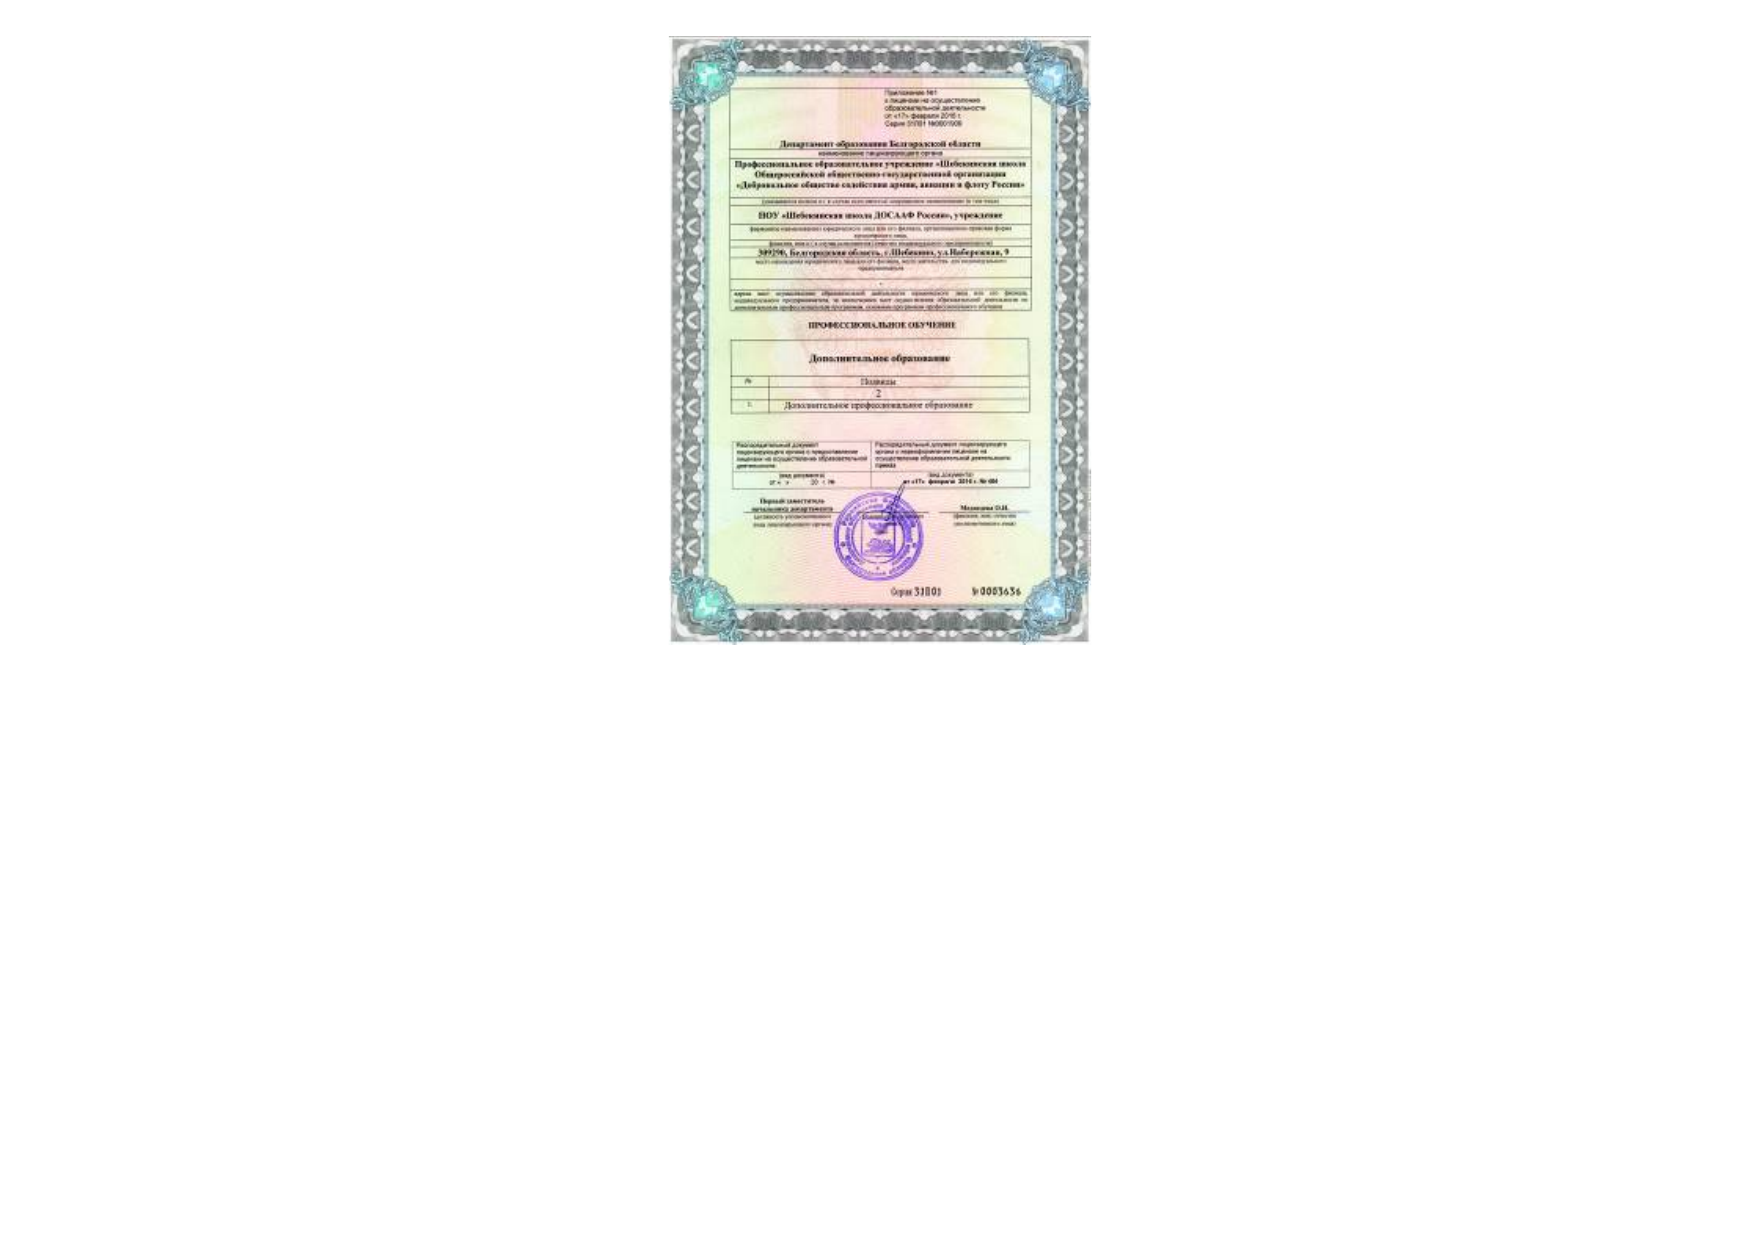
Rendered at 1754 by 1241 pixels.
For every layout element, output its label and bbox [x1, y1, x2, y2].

picture [668, 36, 1092, 645]
